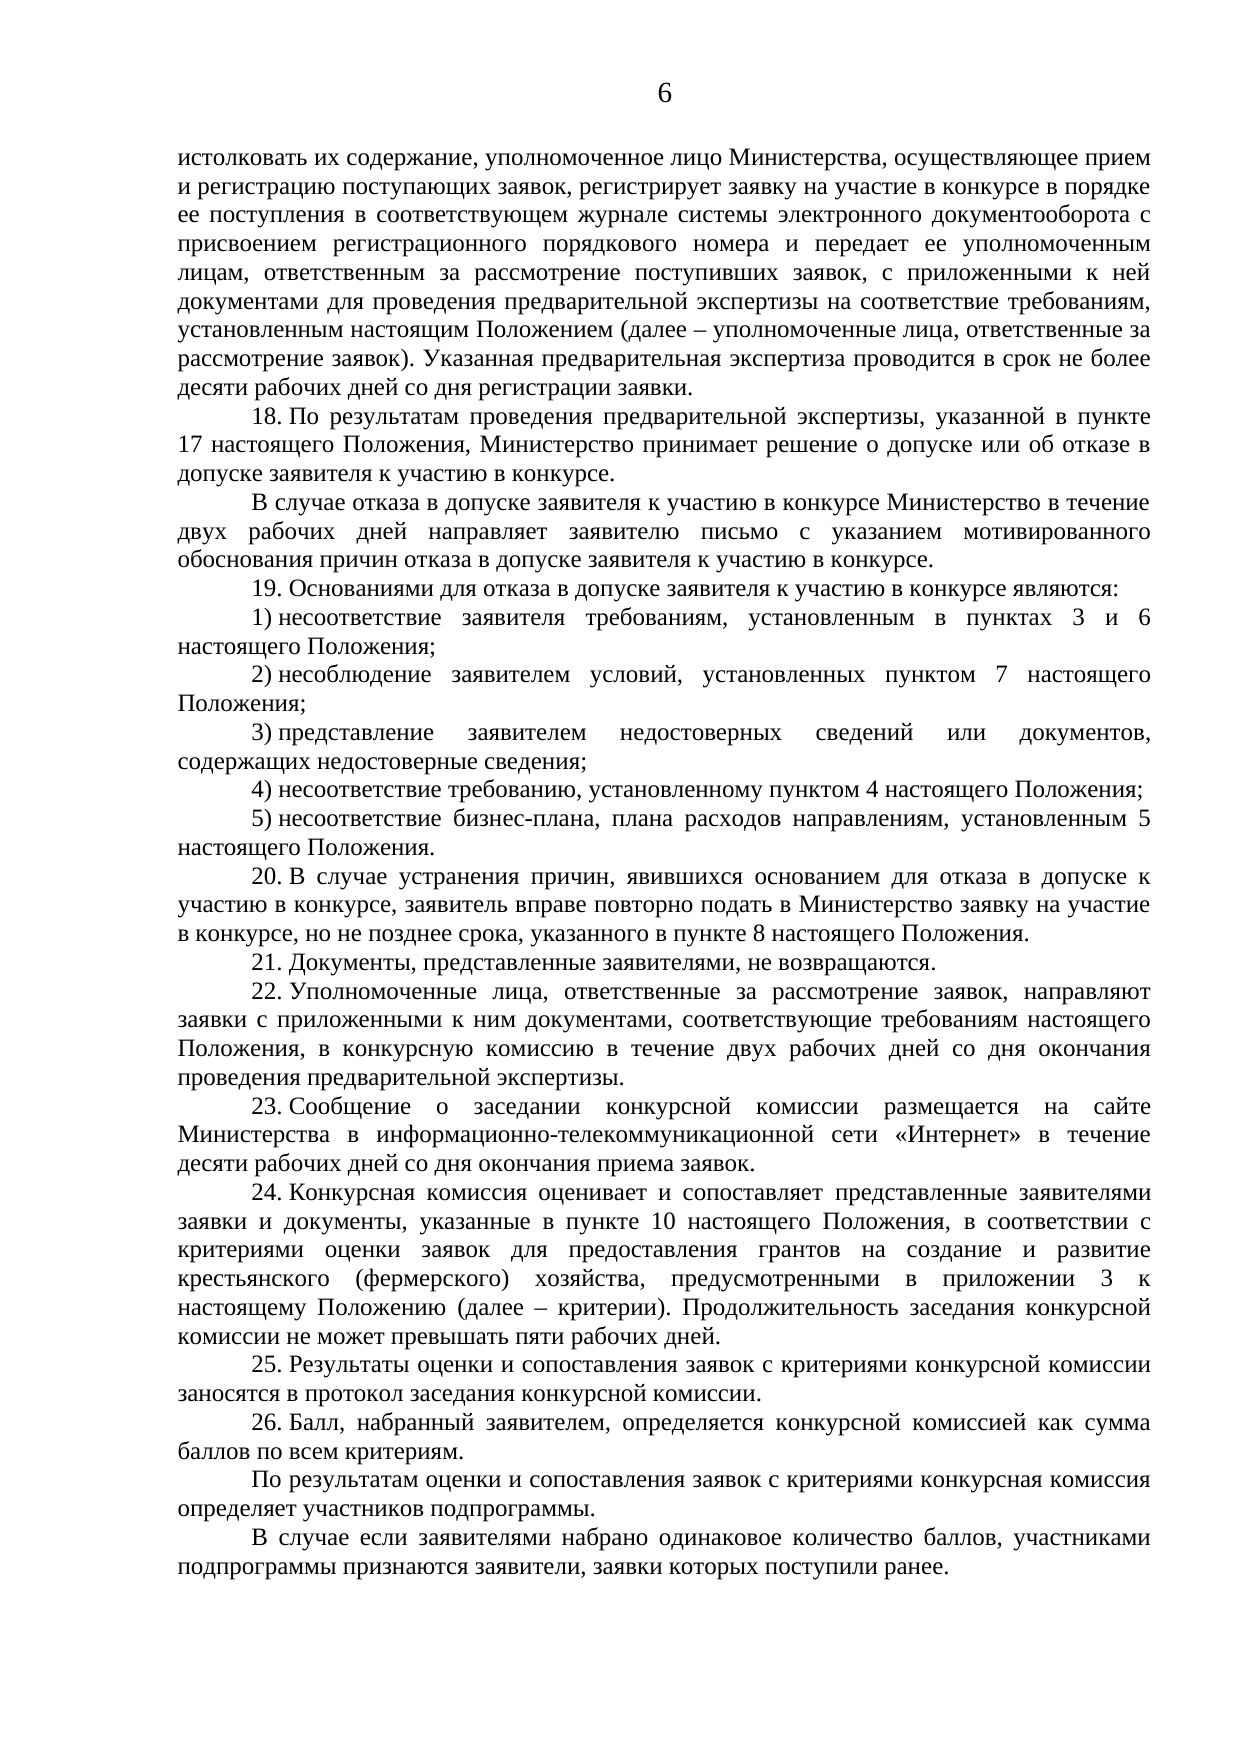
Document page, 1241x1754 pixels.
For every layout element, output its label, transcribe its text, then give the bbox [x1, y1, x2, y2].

text 20. В случае устранения причин, явившихся основанием для отказа в допуске к участию в конкурсе, заявитель вправе повторно подать в Министерство заявку на участие в конкурсе, но не позднее срока, указанного в пункте 8 настоящего Положения. [177, 861, 1152, 947]
text В случае отказа в допуске заявителя к участию в конкурсе Министерство в течение двух рабочих дней направляет заявителю письмо с указанием мотивированного обоснования причин отказа в допуске заявителя к участию в конкурсе. [177, 487, 1152, 573]
text 23. Сообщение о заседании конкурсной комиссии размещается на сайте Министерства в информационно-телекоммуникационной сети «Интернет» в течение десяти рабочих дней со дня окончания приема заявок. [177, 1091, 1152, 1177]
text 2) несоблюдение заявителем условий, установленных пунктом 7 настоящего Положения; [177, 659, 1152, 717]
text 5) несоответствие бизнес-плана, плана расходов направлениям, установленным 5 настоящего Положения. [177, 803, 1152, 861]
text В случае если заявителями набрано одинаковое количество баллов, участниками подпрограммы признаются заявители, заявки которых поступили ранее. [177, 1522, 1152, 1579]
text 19. Основаниями для отказа в допуске заявителя к участию в конкурсе являются: [177, 573, 1152, 602]
text 25. Результаты оценки и сопоставления заявок с критериями конкурсной комиссии заносятся в протокол заседания конкурсной комиссии. [177, 1349, 1152, 1407]
text 18. По результатам проведения предварительной экспертизы, указанной в пункте 17 настоящего Положения, Министерство принимает решение о допуске или об отказе в допуске заявителя к участию в конкурсе. [177, 401, 1152, 487]
text 24. Конкурсная комиссия оценивает и сопоставляет представленные заявителями заявки и документы, указанные в пункте 10 настоящего Положения, в соответствии с критериями оценки заявок для предоставления грантов на создание и развитие крестьянского (фермерского) хозяйства, предусмотренными в приложении 3 к настоящему Положению (далее – критерии). Продолжительность заседания конкурсной комиссии не может превышать пяти рабочих дней. [177, 1177, 1152, 1349]
text 4) несоответствие требованию, установленному пунктом 4 настоящего Положения; [177, 774, 1152, 803]
text 3) представление заявителем недостоверных сведений или документов, содержащих недостоверные сведения; [177, 717, 1152, 774]
text 22. Уполномоченные лица, ответственные за рассмотрение заявок, направляют заявки с приложенными к ним документами, соответствующие требованиям настоящего Положения, в конкурсную комиссию в течение двух рабочих дней со дня окончания проведения предварительной экспертизы. [177, 976, 1152, 1091]
text 21. Документы, представленные заявителями, не возвращаются. [177, 947, 1152, 976]
text 26. Балл, набранный заявителем, определяется конкурсной комиссией как сумма баллов по всем критериям. [177, 1407, 1152, 1464]
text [177, 142, 1152, 401]
text 1) несоответствие заявителя требованиям, установленным в пунктах 3 и 6 настоящего Положения; [177, 602, 1152, 659]
text По результатам оценки и сопоставления заявок с критериями конкурсная комиссия определяет участников подпрограммы. [177, 1464, 1152, 1522]
